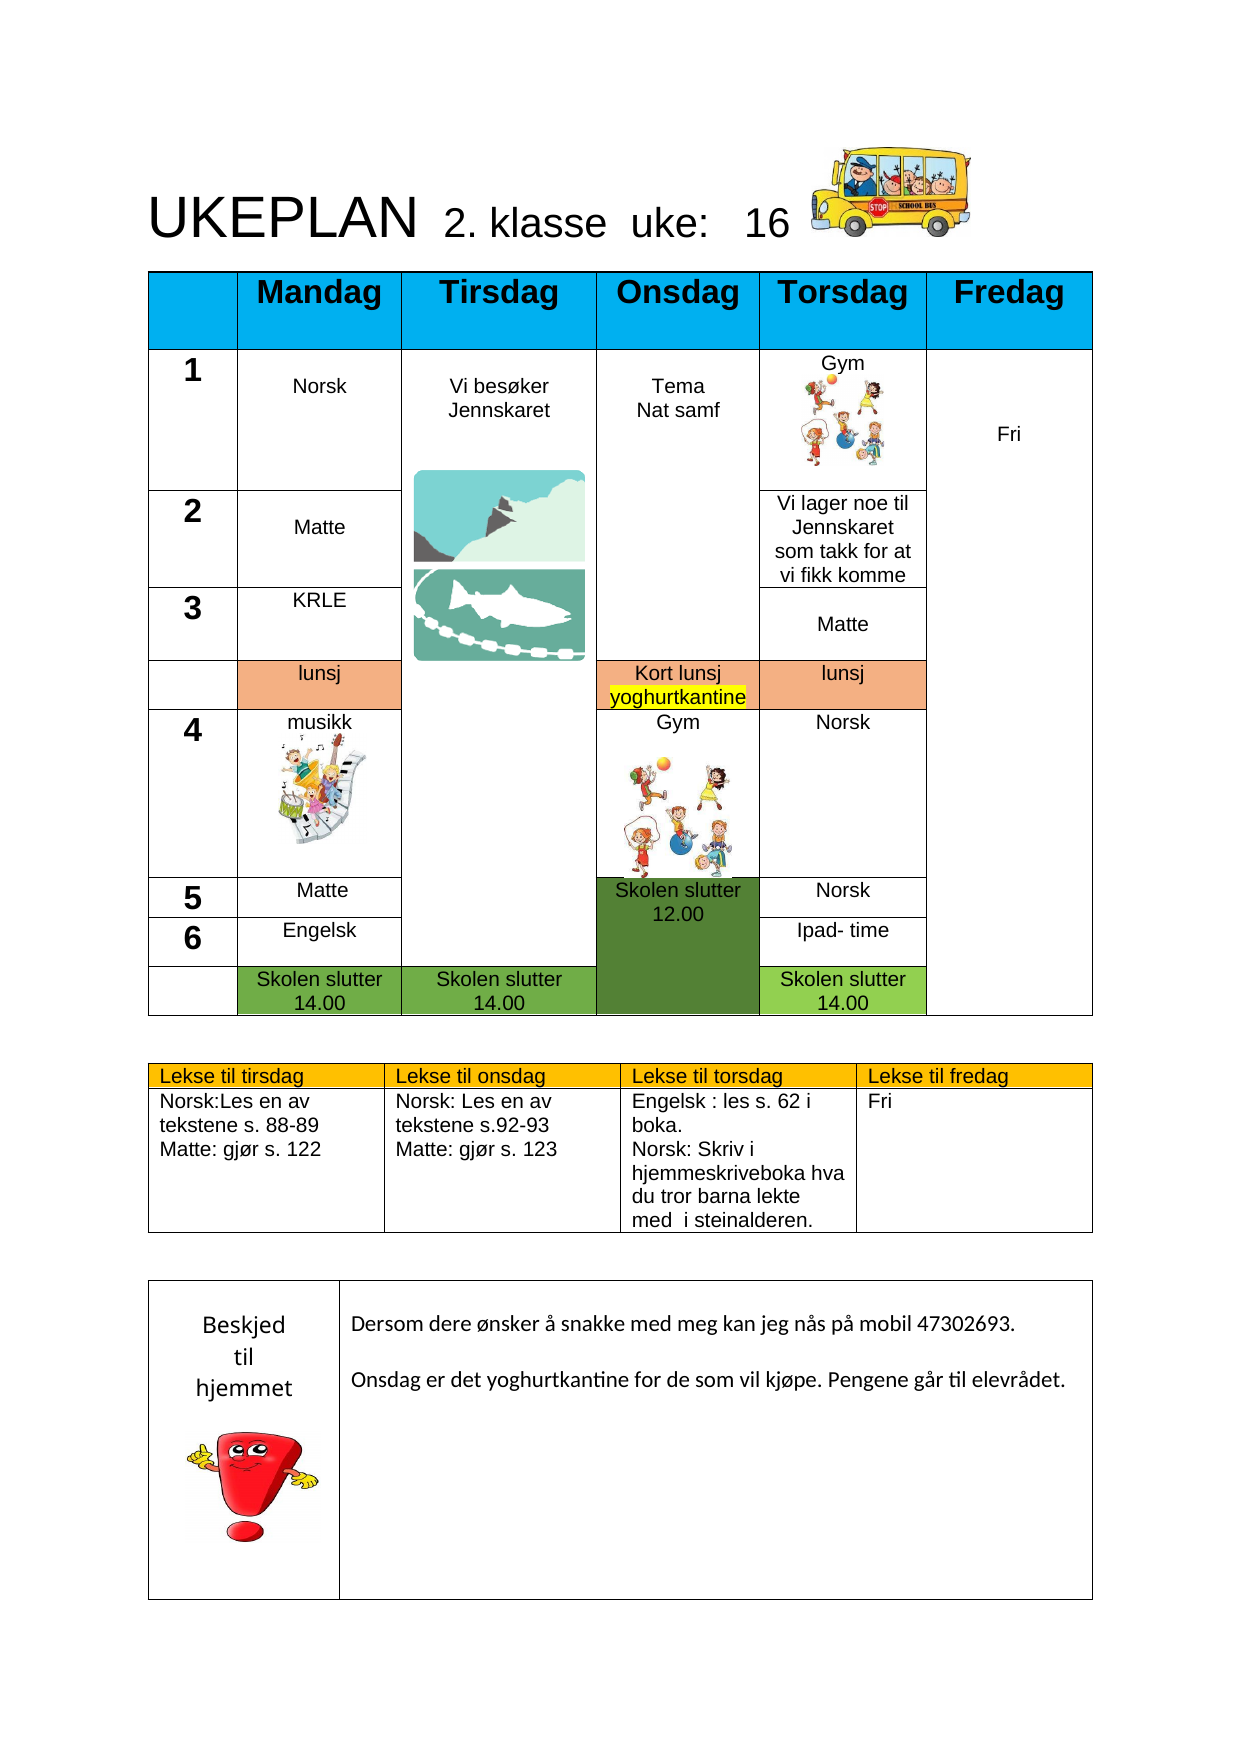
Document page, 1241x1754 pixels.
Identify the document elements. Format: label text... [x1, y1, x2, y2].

table_cell [149, 967, 237, 1014]
table_header Onsdag [597, 273, 759, 349]
table_header Lekse til onsdag [385, 1064, 620, 1087]
table_cell 5 [149, 878, 237, 917]
table_cell Skolen slutter 14.00 [238, 967, 401, 1014]
table_cell Engelsk : les s. 62 i boka. Norsk: Skriv i hjemmeskriveboka hva du tror barna lekte med i steinalderen. [621, 1089, 856, 1232]
table_cell Norsk: Les en av tekstene s.92-93 Matte: gjør s. 123 [385, 1089, 620, 1232]
table_cell Norsk [760, 878, 926, 917]
table_cell Skolen slutter 12.00 [597, 878, 759, 1014]
table_cell Gym [597, 710, 759, 877]
table_cell lunsj [238, 661, 401, 709]
table_header Lekse til fredag [857, 1064, 1092, 1087]
table_cell Norsk [238, 350, 401, 490]
table_cell 6 [149, 918, 237, 966]
picture [624, 757, 732, 878]
table_cell Kort lunsj yoghurtkantine [597, 661, 759, 709]
picture [801, 374, 885, 466]
table_cell Gym [760, 350, 926, 490]
table_cell Vi besøker Jennskaret [402, 350, 596, 966]
table_cell 2 [149, 491, 237, 587]
table_cell Matte [238, 878, 401, 917]
table_header Tirsdag [402, 273, 596, 349]
table_cell musikk [238, 710, 401, 877]
table_cell KRLE [238, 588, 401, 660]
table_header Mandag [238, 273, 401, 349]
text UKEPLAN 2. klasse uke: 16 [148, 148, 1093, 249]
picture [811, 147, 971, 237]
table_header Lekse til tirsdag [149, 1064, 384, 1087]
table_cell Norsk:Les en av tekstene s. 88-89 Matte: gjør s. 122 [149, 1089, 384, 1232]
table_cell Norsk [760, 710, 926, 877]
table_header Beskjed til hjemmet [149, 1281, 339, 1599]
table_cell Skolen slutter 14.00 [760, 967, 926, 1014]
table_header Fredag [927, 273, 1092, 349]
table_cell [149, 661, 237, 709]
table_cell 4 [149, 710, 237, 877]
table_cell Fri [927, 350, 1092, 1014]
table_header Lekse til torsdag [621, 1064, 856, 1087]
table_header Dersom dere ønsker å snakke med meg kan jeg nås på mobil 47302693. Onsdag er det yoghurtkantine for de som vil kjøpe. Pengene går til elevrådet. [340, 1281, 1092, 1599]
picture [278, 733, 367, 844]
table_cell Matte [238, 491, 401, 587]
table_cell Skolen slutter 14.00 [402, 967, 596, 1014]
table_header [149, 273, 237, 349]
table_cell Ipad- time [760, 918, 926, 966]
table_cell 1 [149, 350, 237, 490]
picture [185, 1431, 321, 1543]
table_cell Tema Nat samf [597, 350, 759, 660]
table_cell Engelsk [238, 918, 401, 966]
table_cell Fri [857, 1089, 1092, 1232]
table_cell lunsj [760, 661, 926, 709]
table_cell Vi lager noe til Jennskaret som takk for at vi fikk komme [760, 491, 926, 587]
table_cell 3 [149, 588, 237, 660]
table_header Torsdag [760, 273, 926, 349]
picture [413, 470, 585, 661]
table_cell Matte [760, 588, 926, 660]
